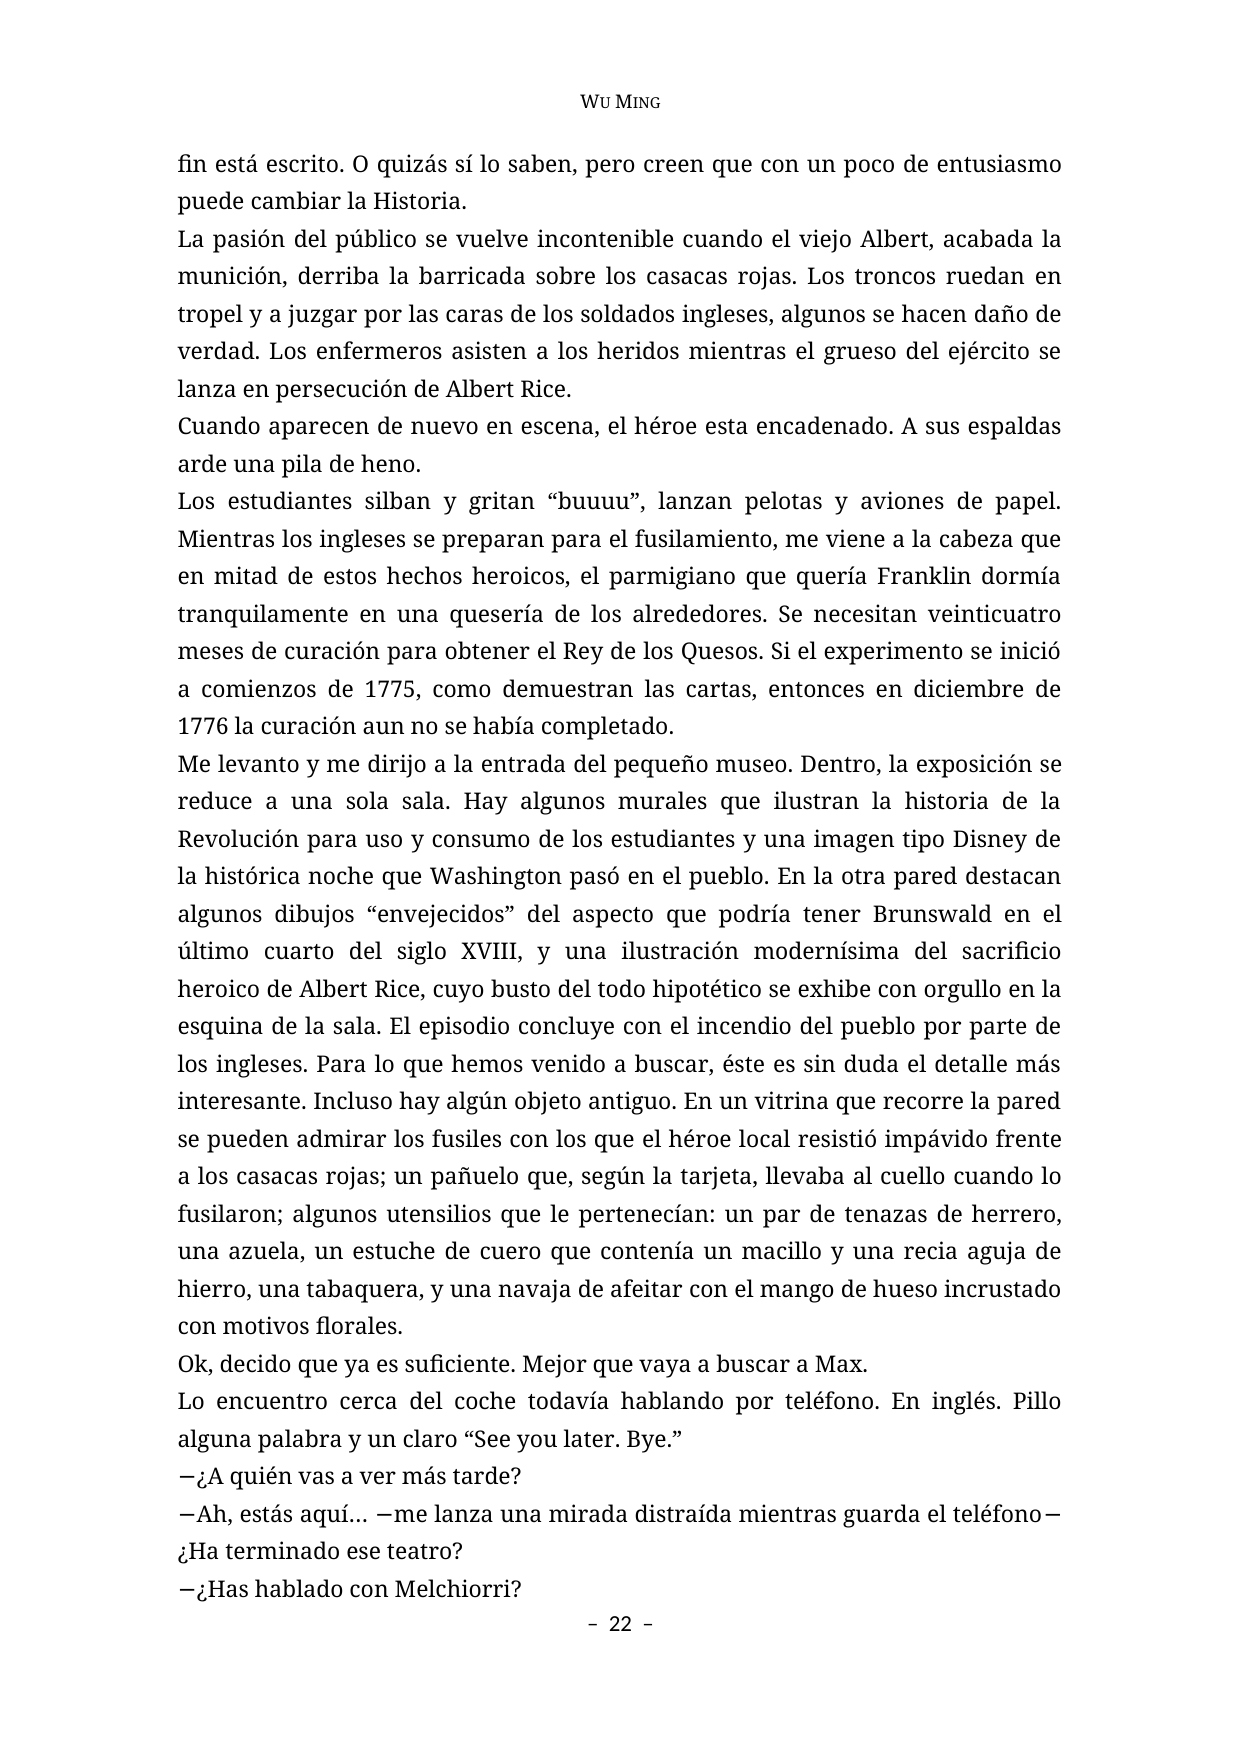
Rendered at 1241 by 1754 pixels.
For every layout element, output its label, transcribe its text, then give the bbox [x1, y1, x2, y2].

text −Ah, estás aquí… −me lanza una mirada distraída mientras guarda el teléfono− ¿Ha terminado ese teatro? [177, 1498, 1063, 1566]
text Me levanto y me dirijo a la entrada del pequeño museo. Dentro, la exposición se reduce a una sola sala. Hay algunos murales que ilustran la historia de la Revolución para uso y consumo de los estudiantes y una imagen tipo Disney de la histórica noche que Washington pasó en el pueblo. En la otra pared destacan algunos dibujos “envejecidos” del aspecto que podría tener Brunswald en el último cuarto del siglo XVIII, y una ilustración modernísima del sacrificio heroico de Albert Rice, cuyo busto del todo hipotético se exhibe con orgullo en la esquina de la sala. El episodio concluye con el incendio del pueblo por parte de los ingleses. Para lo que hemos venido a buscar, éste es sin duda el detalle más interesante. Incluso hay algún objeto antiguo. En un vitrina que recorre la pared se pueden admirar los fusiles con los que el héroe local resistió impávido frente a los casacas rojas; un pañuelo que, según la tarjeta, llevaba al cuello cuando lo fusilaron; algunos utensilios que le pertenecían: un par de tenazas de herrero, una azuela, un estuche de cuero que contenía un macillo y una recia aguja de hierro, una tabaquera, y una navaja de afeitar con el mango de hueso incrustado con motivos florales. [177, 748, 1063, 1341]
text Lo encuentro cerca del coche todavía hablando por teléfono. En inglés. Pillo alguna palabra y un claro “See you later. Bye.” [177, 1385, 1063, 1454]
text La pasión del público se vuelve incontenible cuando el viejo Albert, acabada la munición, derriba la barricada sobre los casacas rojas. Los troncos ruedan en tropel y a juzgar por las caras de los soldados ingleses, algunos se hacen daño de verdad. Los enfermeros asisten a los heridos mientras el grueso del ejército se lanza en persecución de Albert Rice. [177, 223, 1063, 404]
text Cuando aparecen de nuevo en escena, el héroe esta encadenado. A sus espaldas arde una pila de heno. [177, 410, 1063, 479]
text −¿Has hablado con Melchiorri? [177, 1573, 1063, 1604]
text −¿A quién vas a ver más tarde? [177, 1460, 1063, 1491]
text Los estudiantes silban y gritan “buuuu”, lanzan pelotas y aviones de papel. Mientras los ingleses se preparan para el fusilamiento, me viene a la cabeza que en mitad de estos hechos heroicos, el parmigiano que quería Franklin dormía tranquilamente en una quesería de los alrededores. Se necesitan veinticuatro meses de curación para obtener el Rey de los Quesos. Si el experimento se inició a comienzos de 1775, como demuestran las cartas, entonces en diciembre de 1776 la curación aun no se había completado. [177, 485, 1063, 741]
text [177, 148, 1063, 216]
text Ok, decido que ya es suficiente. Mejor que vaya a buscar a Max. [177, 1348, 1063, 1379]
